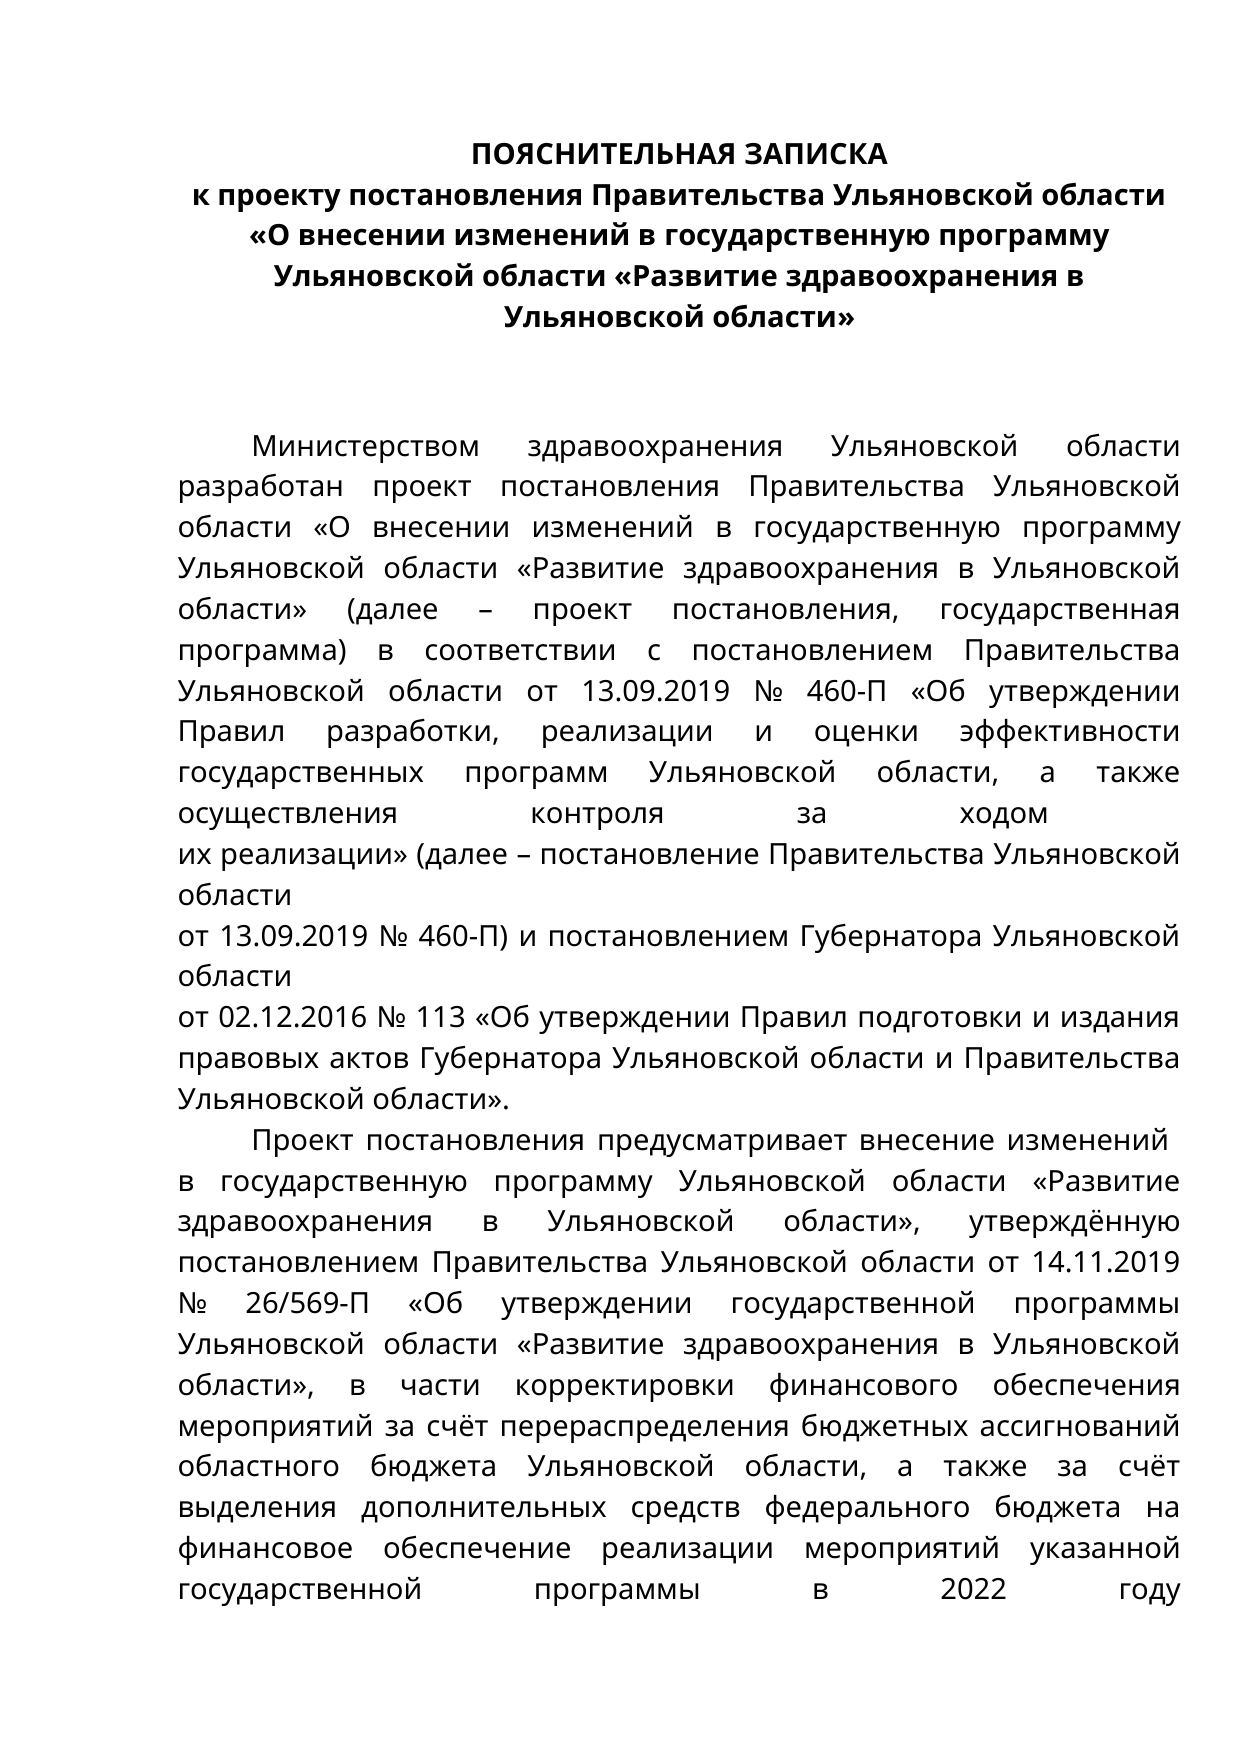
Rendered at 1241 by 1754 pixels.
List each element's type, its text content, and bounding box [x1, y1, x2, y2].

text к проекту постановления Правительства Ульяновской области «О внесении изменений в государственную программу Ульяновской области «Развитие здравоохранения в Ульяновской области» [177, 174, 1181, 336]
text Министерством здравоохранения Ульяновской области разработан проект постановления Правительства Ульяновской области «О внесении изменений в государственную программу Ульяновской области «Развитие здравоохранения в Ульяновской области» (далее – проект постановления, государственная программа) в соответствии с постановлением Правительства Ульяновской области от 13.09.2019 № 460-П «Об утверждении Правил разработки, реализации и оценки эффективности государственных программ Ульяновской области, а также осуществления контроля за ходом их реализации» (далее – постановление Правительства Ульяновской области от 13.09.2019 № 460-П) и постановлением Губернатора Ульяновской области от 02.12.2016 № 113 «Об утверждении Правил подготовки и издания правовых актов Губернатора Ульяновской области и Правительства Ульяновской области». [177, 425, 1181, 1118]
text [177, 1119, 1181, 1608]
text ПОЯСНИТЕЛЬНАЯ ЗАПИСКА [177, 133, 1181, 173]
